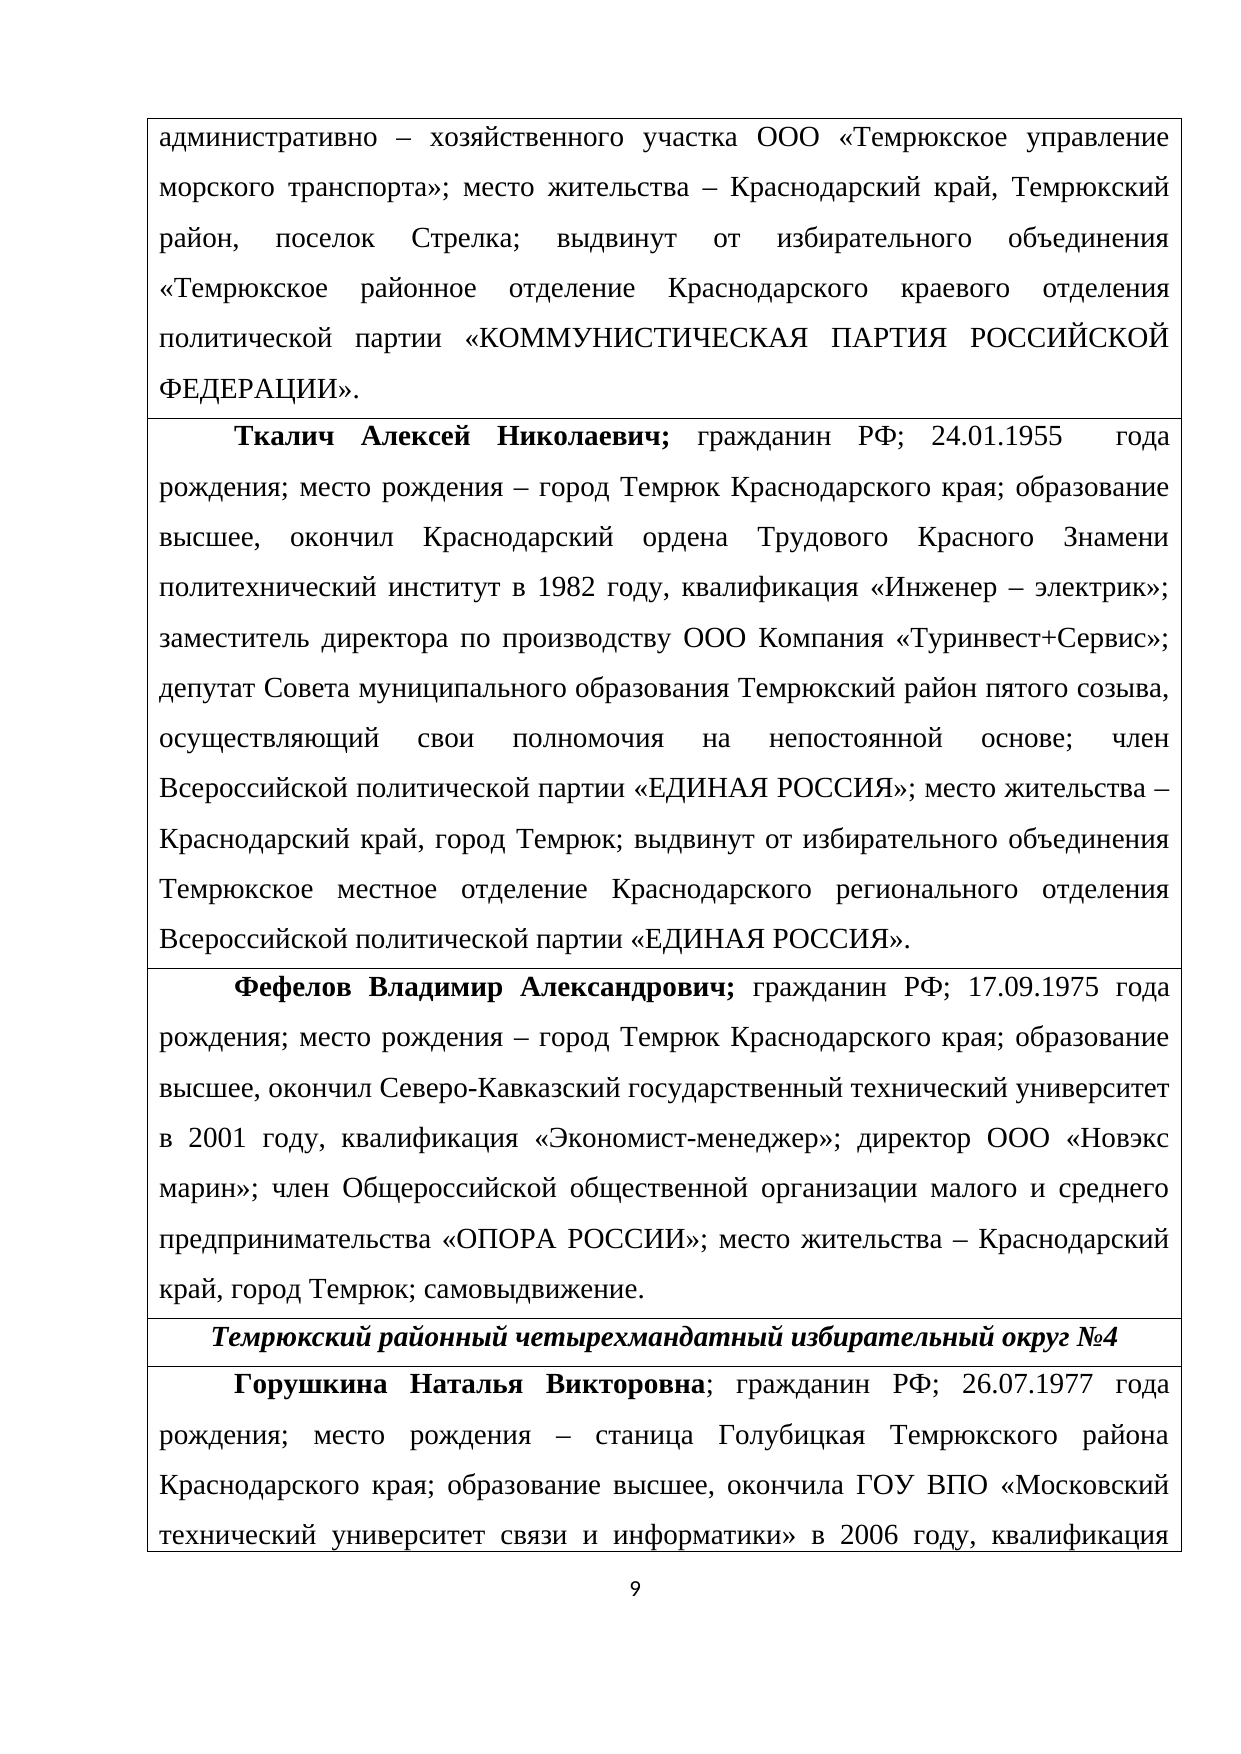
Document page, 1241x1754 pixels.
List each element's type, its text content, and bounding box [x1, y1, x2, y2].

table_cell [148, 1367, 1181, 1551]
table_cell Ткалич Алексей Николаевич; гражданин РФ; 24.01.1955 года рождения; место рождения – город Темрюк Краснодарского края; образование высшее, окончил Краснодарский ордена Трудового Красного Знамени политехнический институт в 1982 году, квалификация «Инженер – электрик»; заместитель директора по производству ООО Компания «Туринвест+Сервис»; депутат Совета муниципального образования Темрюкский район пятого созыва, осуществляющий свои полномочия на непостоянной основе; член Всероссийской политической партии «ЕДИНАЯ РОССИЯ»; место жительства – Краснодарский край, город Темрюк; выдвинут от избирательного объединения Темрюкское местное отделение Краснодарского регионального отделения Всероссийской политической партии «ЕДИНАЯ РОССИЯ». [148, 419, 1181, 968]
table_cell Фефелов Владимир Александрович; гражданин РФ; 17.09.1975 года рождения; место рождения – город Темрюк Краснодарского края; образование высшее, окончил Северо-Кавказский государственный технический университет в 2001 году, квалификация «Экономист-менеджер»; директор ООО «Новэкс марин»; член Общероссийской общественной организации малого и среднего предпринимательства «ОПОРА РОССИИ»; место жительства – Краснодарский край, город Темрюк; самовыдвижение. [148, 969, 1181, 1318]
table_cell Темрюкский районный четырехмандатный избирательный округ №4 [148, 1319, 1181, 1366]
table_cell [148, 119, 1181, 417]
